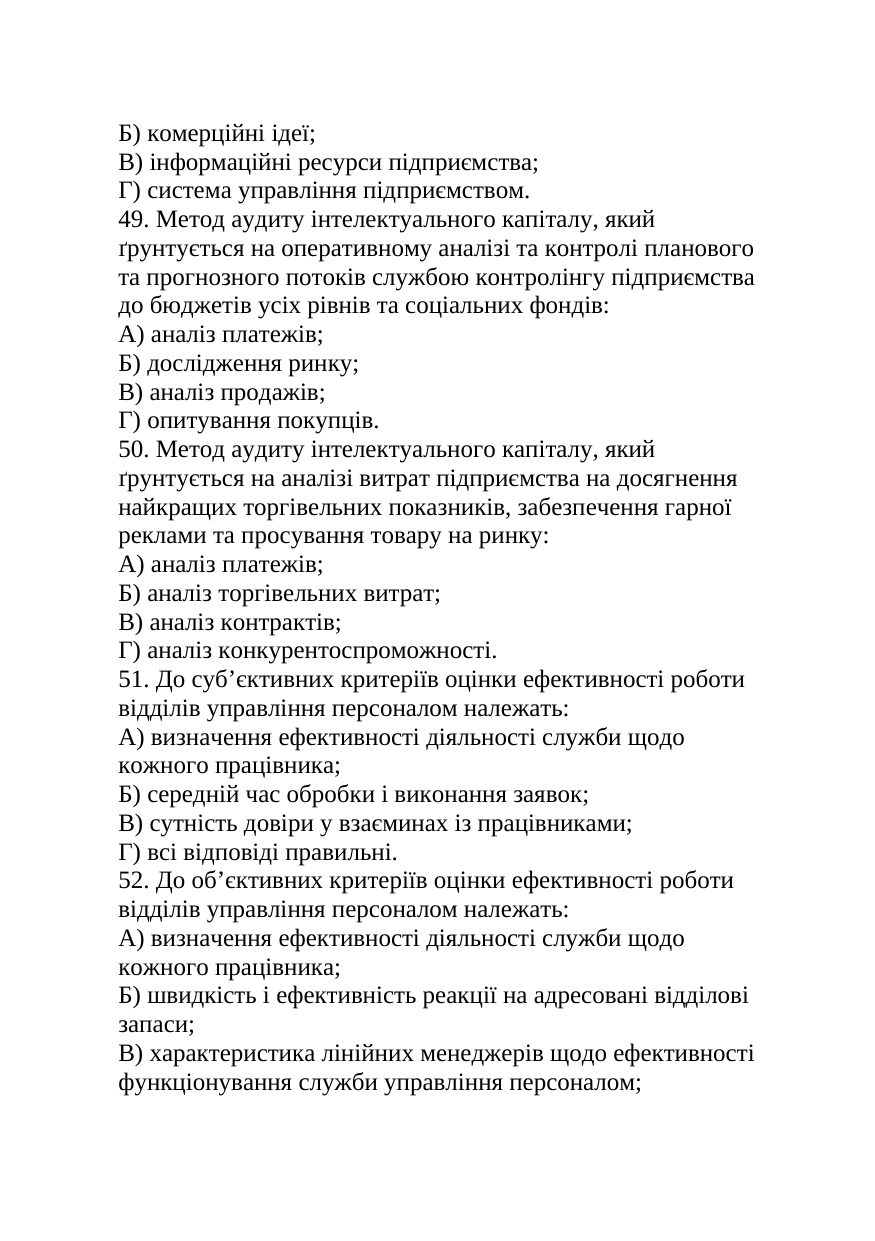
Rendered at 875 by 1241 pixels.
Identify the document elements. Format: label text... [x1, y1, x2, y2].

list 51. До суб’єктивних критеріїв оцінки ефективності роботи відділів управління персоналом належать: [118, 664, 756, 722]
text Б) швидкість і ефективність реакції на адресовані відділові запаси; [118, 981, 756, 1038]
list А) аналіз платежів; [118, 549, 756, 578]
text А) визначення ефективності діяльності служби щодо кожного працівника; [118, 722, 756, 779]
text В) сутність довіри у взаєминах із працівниками; [118, 808, 756, 837]
text А) визначення ефективності діяльності служби щодо кожного працівника; [118, 923, 756, 981]
list В) аналіз контрактів; [118, 607, 756, 636]
list В) аналіз продажів; [118, 377, 756, 406]
list Г) система управління підприємством. [118, 176, 756, 204]
text В) характеристика лінійних менеджерів щодо ефективності функціонування служби управління персоналом; [118, 1038, 756, 1096]
list Б) комерційні ідеї; [118, 118, 756, 147]
text 52. До об’єктивних критеріїв оцінки ефективності роботи відділів управління персоналом належать: [118, 866, 756, 923]
text Б) середній час обробки і виконання заявок; [118, 779, 756, 808]
list Г) опитування покупців. [118, 406, 756, 434]
list В) інформаційні ресурси підприємства; [118, 147, 756, 176]
list Г) аналіз конкурентоспроможності. [118, 636, 756, 664]
list 50. Метод аудиту інтелектуального капіталу, який ґрунтується на аналізі витрат підприємства на досягнення найкращих торгівельних показників, забезпечення гарної реклами та просування товару на ринку: [118, 434, 756, 549]
text Г) всі відповіді правильні. [118, 837, 756, 866]
list 49. Метод аудиту інтелектуального капіталу, який ґрунтується на оперативному аналізі та контролі планового та прогнозного потоків службою контролінгу підприємства до бюджетів усіх рівнів та соціальних фондів: [118, 204, 756, 319]
list Б) аналіз торгівельних витрат; [118, 578, 756, 607]
list А) аналіз платежів; [118, 319, 756, 348]
list Б) дослідження ринку; [118, 348, 756, 377]
